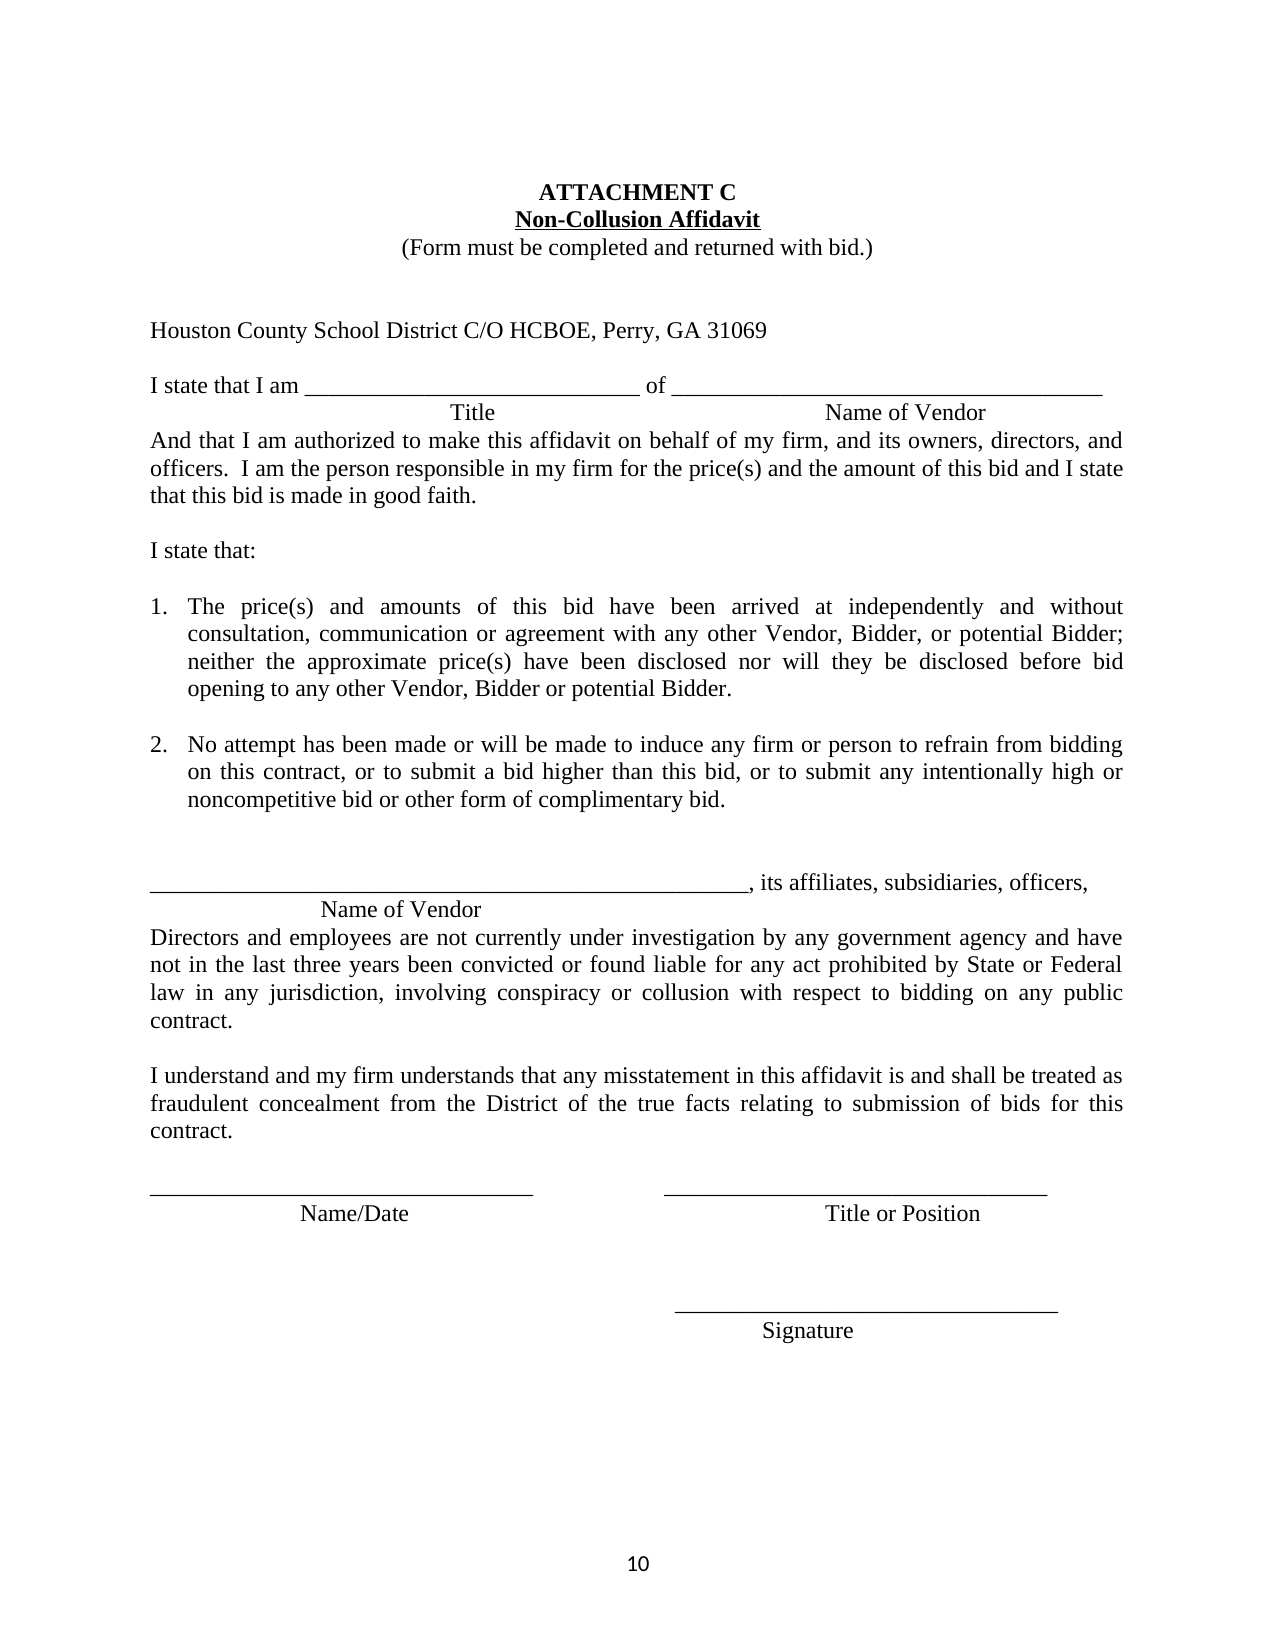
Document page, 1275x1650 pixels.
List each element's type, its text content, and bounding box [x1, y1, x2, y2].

text __________________________________________________, its affiliates, subsidiaries, officers, [150, 868, 1125, 895]
list The price(s) and amounts of this bid have been arrived at independently and without consultation, communication or agreement with any other Vendor, Bidder, or potential Bidder; neither the approximate price(s) have been disclosed nor will they be disclosed before bid opening to any other Vendor, Bidder or potential Bidder. [150, 592, 1125, 702]
text Non-Collusion Affidavit [150, 205, 1125, 233]
text I state that I am ____________________________ of ____________________________________ [150, 371, 1125, 398]
list No attempt has been made or will be made to induce any firm or person to refrain from bidding on this contract, or to submit a bid higher than this bid, or to submit any intentionally high or noncompetitive bid or other form of complimentary bid. [150, 730, 1125, 812]
text I understand and my firm understands that any misstatement in this affidavit is and shall be treated as fraudulent concealment from the District of the true facts relating to submission of bids for this contract. [150, 1061, 1125, 1144]
text Name of Vendor [150, 895, 1125, 923]
text And that I am authorized to make this affidavit on behalf of my firm, and its owners, directors, and officers. I am the person responsible in my firm for the price(s) and the amount of this bid and I state that this bid is made in good faith. [150, 426, 1125, 509]
text Houston County School District C/O HCBOE, Perry, GA 31069 [150, 316, 1125, 343]
text (Form must be completed and returned with bid.) [150, 233, 1125, 260]
text ________________________________ ________________________________ [150, 1171, 1125, 1199]
text ________________________________ [675, 1227, 1125, 1316]
text Signature [150, 1316, 1125, 1343]
text I state that: [150, 536, 1125, 564]
text Directors and employees are not currently under investigation by any government agency and have not in the last three years been convicted or found liable for any act prohibited by State or Federal law in any jurisdiction, involving conspiracy or collusion with respect to bidding on any public contract. [150, 923, 1125, 1033]
text ATTACHMENT C [150, 178, 1125, 205]
text Title Name of Vendor [150, 398, 1125, 426]
text Name/Date Title or Position [150, 1199, 1125, 1227]
